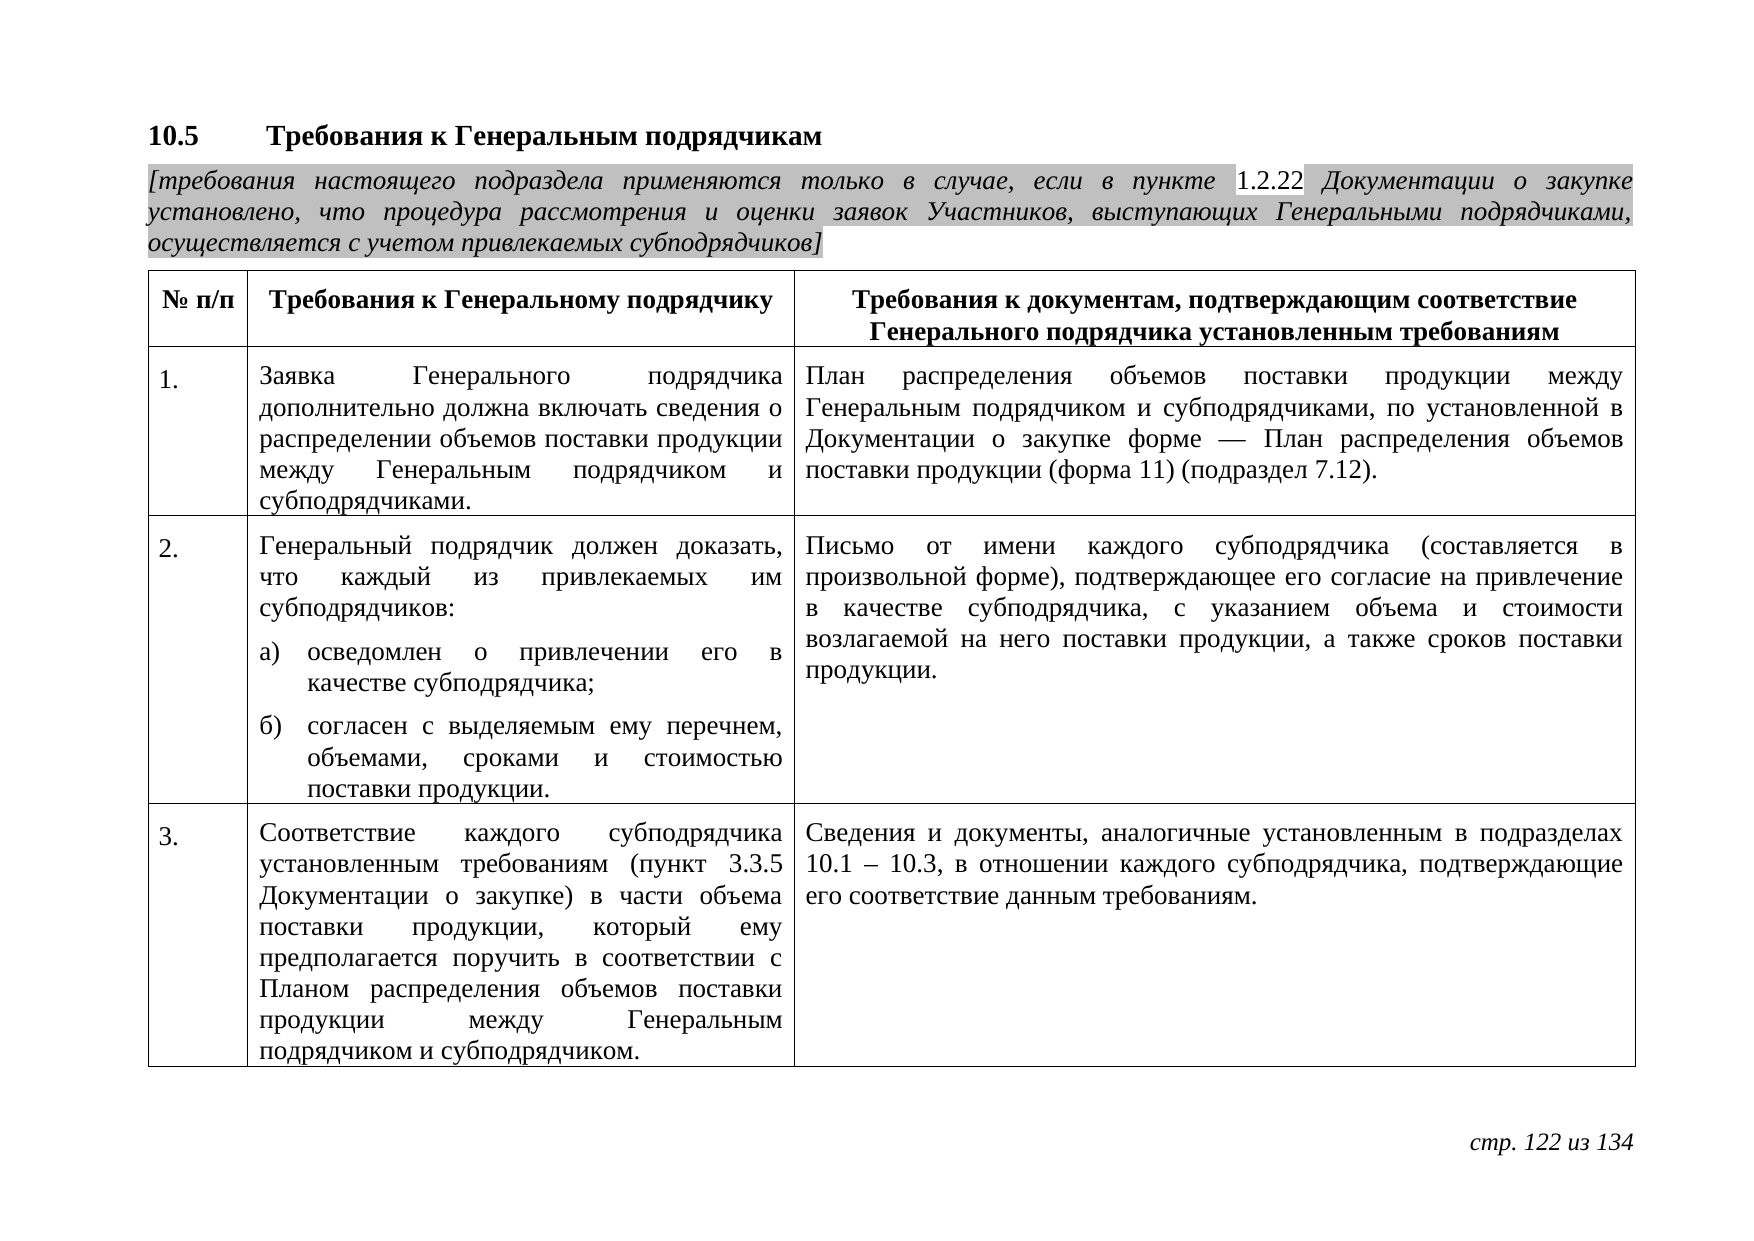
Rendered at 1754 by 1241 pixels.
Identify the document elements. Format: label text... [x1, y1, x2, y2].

subtitle Требования к Генеральным подрядчикам [148, 118, 1636, 152]
table_cell Сведения и документы, аналогичные установленным в подразделах 10.1 – 10.3, в отношении каждого субподрядчика, подтверждающие его соответствие данным требованиям. [795, 804, 1635, 1066]
table_header № п/п [149, 271, 247, 346]
table_cell Письмо от имени каждого субподрядчика (составляется в произвольной форме), подтверждающее его согласие на привлечение в качестве субподрядчика, с указанием объема и стоимости возлагаемой на него поставки продукции, а также сроков поставки продукции. [795, 516, 1635, 803]
table_header Требования к Генеральному подрядчику [248, 271, 794, 346]
table_cell Генеральный подрядчик должен доказать, что каждый из привлекаемых им субподрядчиков: осведомлен о привлечении его в качестве субподрядчика; согласен с выделяемым ему перечнем, объемами, сроками и стоимостью поставки продукции. [248, 516, 794, 803]
table_cell Соответствие каждого субподрядчика установленным требованиям (пункт 3.3.5 Документации о закупке) в части объема поставки продукции, который ему предполагается поручить в соответствии с Планом распределения объемов поставки продукции между Генеральным подрядчиком и субподрядчиком. [248, 804, 794, 1066]
table_cell [149, 516, 247, 803]
table_cell Заявка Генерального подрядчика дополнительно должна включать сведения о распределении объемов поставки продукции между Генеральным подрядчиком и субподрядчиками. [248, 347, 794, 515]
table_header Требования к документам, подтверждающим соответствие Генерального подрядчика установленным требованиям [795, 271, 1635, 346]
text [требования настоящего подраздела применяются только в случае, если в пункте 1.2.22 Документации о закупке установлено, что процедура рассмотрения и оценки заявок Участников, выступающих Генеральными подрядчиками, осуществляется с учетом привлекаемых субподрядчиков] [823, 164, 1636, 258]
table_cell [149, 804, 247, 1066]
table_cell [149, 347, 247, 515]
table_cell План распределения объемов поставки продукции между Генеральным подрядчиком и субподрядчиками, по установленной в Документации о закупке форме — План распределения объемов поставки продукции (форма 11) (подраздел 7.12). [795, 347, 1635, 515]
